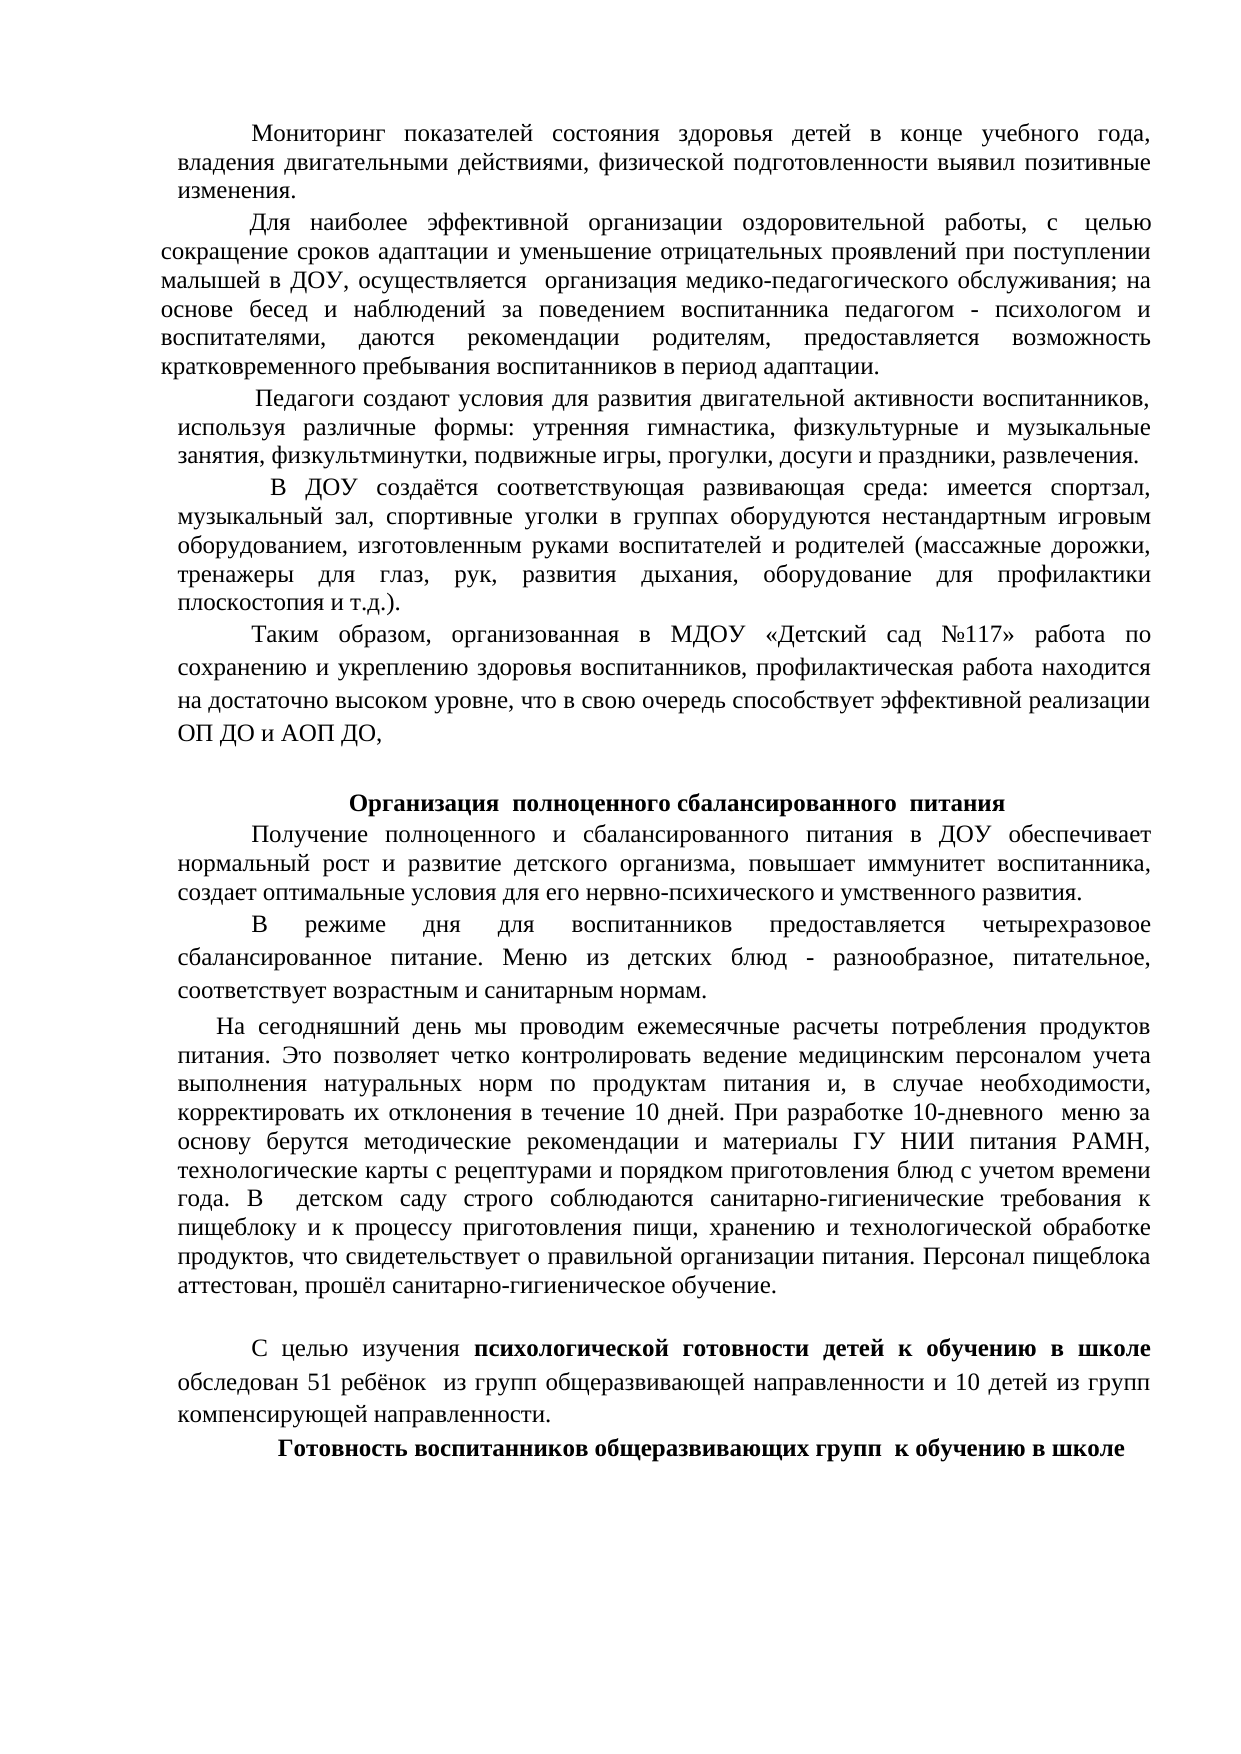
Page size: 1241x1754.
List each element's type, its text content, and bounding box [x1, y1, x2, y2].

text Мониторинг показателей состояния здоровья детей в конце учебного года, владения двигательными действиями, физической подготовленности выявил позитивные изменения. [177, 118, 1152, 204]
text С целью изучения психологической готовности детей к обучению в школе обследован 51 ребёнок из групп общеразвивающей направленности и 10 детей из групп компенсирующей направленности. [177, 1333, 1152, 1428]
text Организация полноценного сбалансированного питания [177, 788, 1152, 816]
text Для наиболее эффективной организации оздоровительной работы, с целью сокращение сроков адаптации и уменьшение отрицательных проявлений при поступлении малышей в ДОУ, осуществляется организация медико-педагогического обслуживания; на основе бесед и наблюдений за поведением воспитанника педагогом - психологом и воспитателями, даются рекомендации родителям, предоставляется возможность кратковременного пребывания воспитанников в период адаптации. [161, 207, 1152, 380]
text Педагоги создают условия для развития двигательной активности воспитанников, используя различные формы: утренняя гимнастика, физкультурные и музыкальные занятия, физкультминутки, подвижные игры, прогулки, досуги и праздники, развлечения. [177, 383, 1152, 469]
text В режиме дня для воспитанников предоставляется четырехразовое сбалансированное питание. Меню из детских блюд - разнообразное, питательное, соответствует возрастным и санитарным нормам. [177, 909, 1152, 1004]
text Получение полноценного и сбалансированного питания в ДОУ обеспечивает нормальный рост и развитие детского организма, повышает иммунитет воспитанника, создает оптимальные условия для его нервно-психического и умственного развития. [177, 819, 1152, 906]
text В ДОУ создаётся соответствующая развивающая среда: имеется спортзал, музыкальный зал, спортивные уголки в группах оборудуются нестандартным игровым оборудованием, изготовленным руками воспитателей и родителей (массажные дорожки, тренажеры для глаз, рук, развития дыхания, оборудование для профилактики плоскостопия и т.д.). [177, 472, 1152, 616]
text Таким образом, организованная в МДОУ «Детский сад №117» работа по сохранению и укреплению здоровья воспитанников, профилактическая работа находится на достаточно высоком уровне, что в свою очередь способствует эффективной реализации ОП ДО и АОП ДО, [177, 619, 1152, 747]
text На сегодняшний день мы проводим ежемесячные расчеты потребления продуктов питания. Это позволяет четко контролировать ведение медицинским персоналом учета выполнения натуральных норм по продуктам питания и, в случае необходимости, корректировать их отклонения в течение 10 дней. При разработке 10-дневного меню за основу берутся методические рекомендации и материалы ГУ НИИ питания РАМН, технологические карты с рецептурами и порядком приготовления блюд с учетом времени года. В детском саду строго соблюдаются санитарно-гигиенические требования к пищеблоку и к процессу приготовления пищи, хранению и технологической обработке продуктов, что свидетельствует о правильной организации питания. Персонал пищеблока аттестован, прошёл санитарно-гигиеническое обучение. [177, 1011, 1152, 1298]
text Готовность воспитанников общеразвивающих групп к обучению в школе [177, 1433, 1152, 1461]
